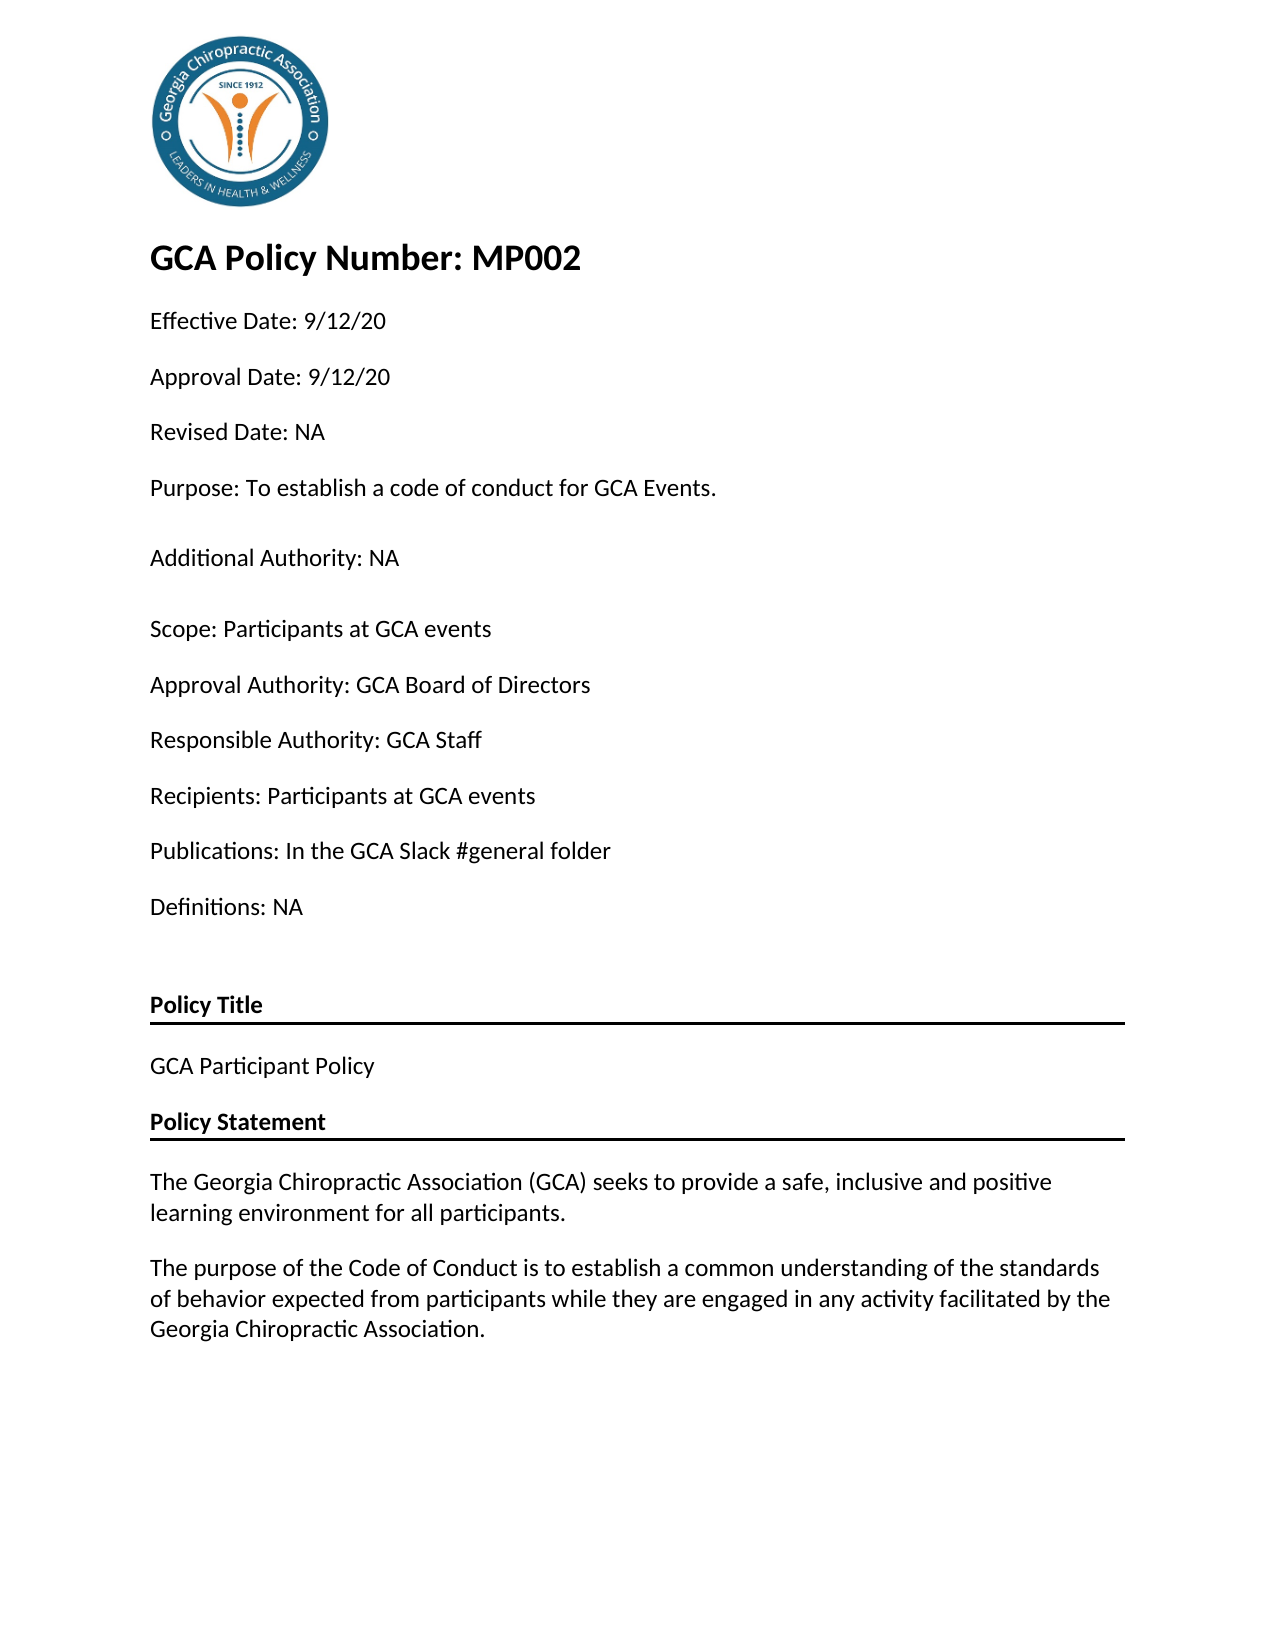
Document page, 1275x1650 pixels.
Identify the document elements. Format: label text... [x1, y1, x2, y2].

text Responsible Authority: GCA Staff [150, 724, 1125, 755]
text Recipients: Participants at GCA events [150, 780, 1125, 810]
text Approval Date: 9/12/20 [150, 361, 1125, 391]
title Policy Statement [150, 1106, 1125, 1138]
text Effective Date: 9/12/20 [150, 305, 1125, 336]
text Scope: Participants at GCA events [150, 613, 1125, 644]
text Additional Authority: NA [150, 542, 1125, 573]
text The purpose of the Code of Conduct is to establish a common understanding of the standards of behavior expected from participants while they are engaged in any activity facilitated by the Georgia Chiropractic Association. [150, 1252, 1125, 1344]
text Definitions: NA [150, 891, 1125, 921]
text Approval Authority: GCA Board of Directors [150, 669, 1125, 699]
text GCA Participant Policy [150, 1050, 1125, 1081]
text The Georgia Chiropractic Association (GCA) seeks to provide a safe, inclusive and positive learning environment for all participants. [150, 1166, 1125, 1227]
text GCA Policy Number: MP002 [150, 234, 1125, 280]
text Publications: In the GCA Slack #general folder [150, 835, 1125, 866]
picture [150, 34, 330, 210]
text Purpose: To establish a code of conduct for GCA Events. [150, 472, 1125, 502]
title Policy Title [150, 989, 1125, 1022]
text Revised Date: NA [150, 416, 1125, 447]
